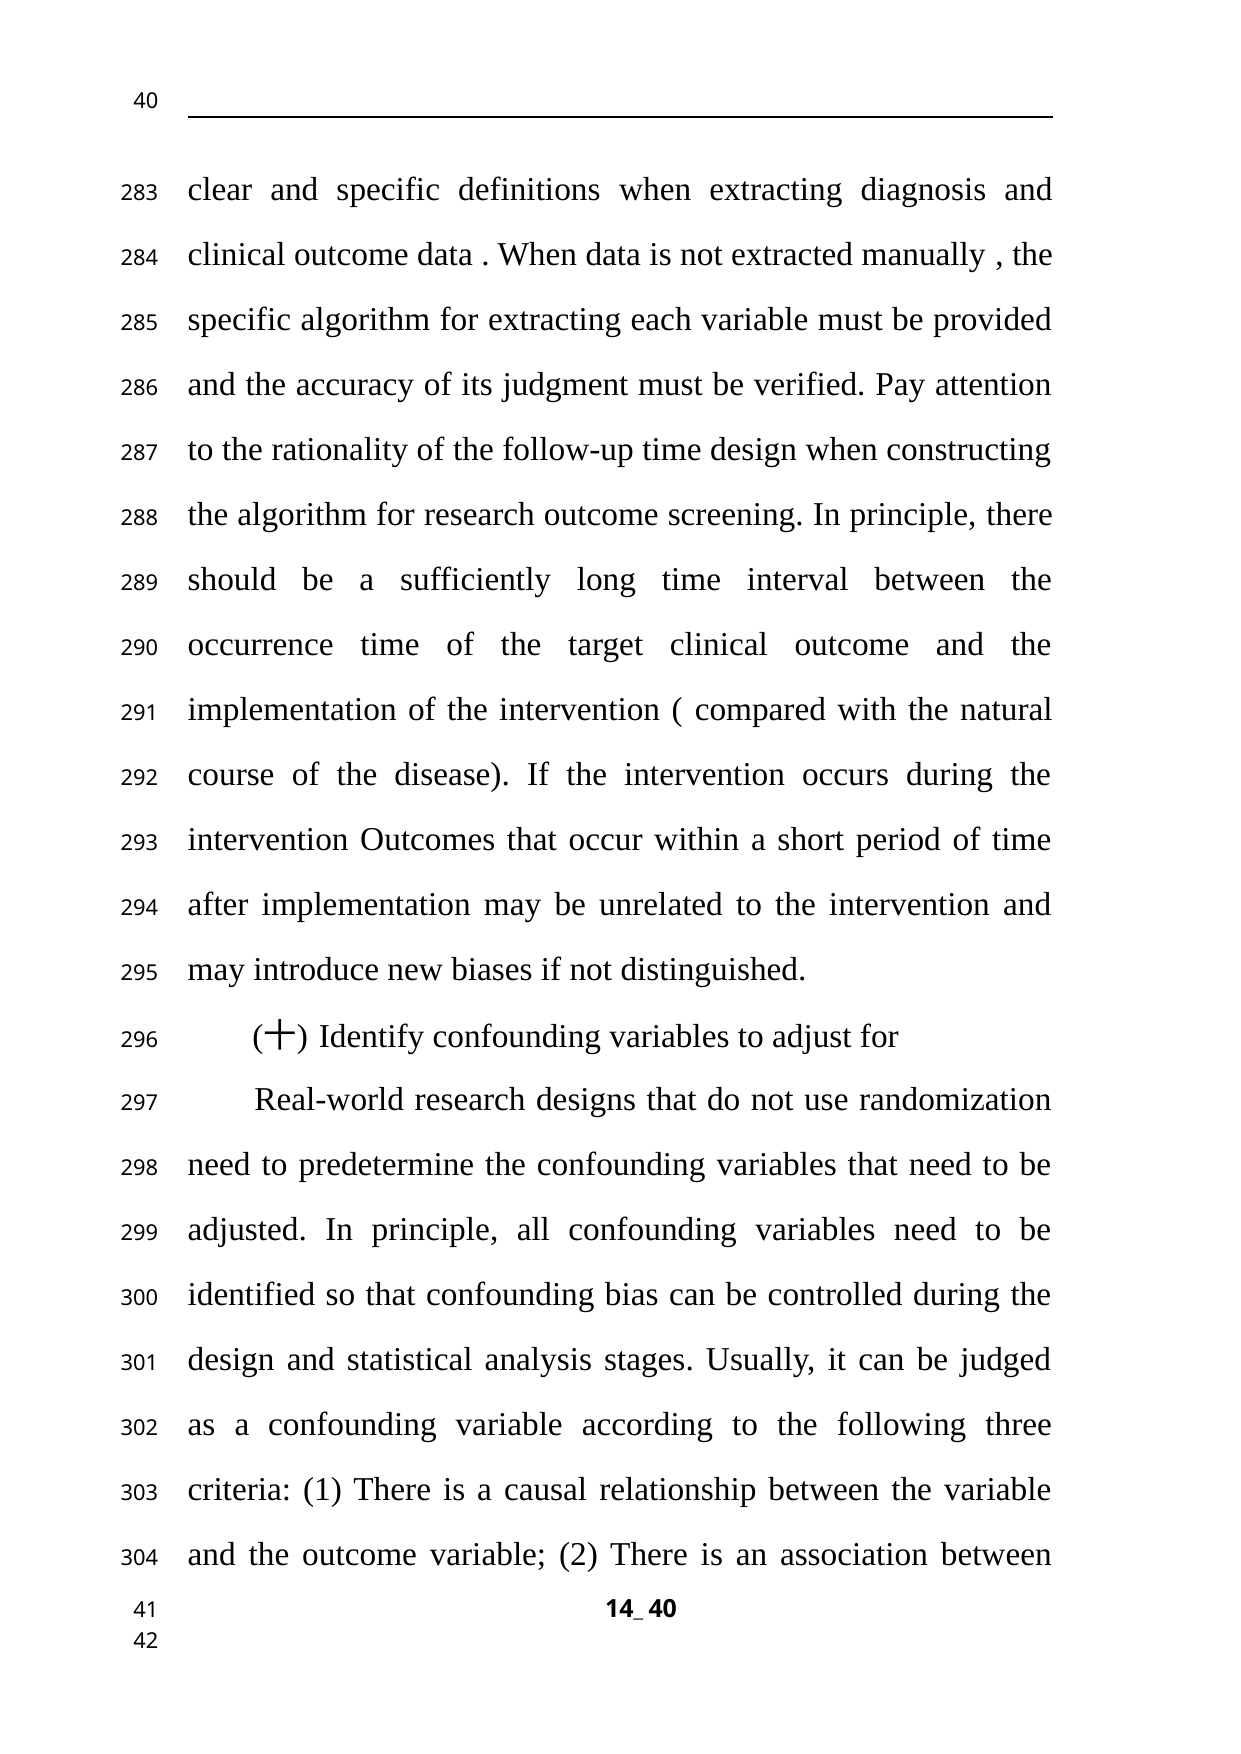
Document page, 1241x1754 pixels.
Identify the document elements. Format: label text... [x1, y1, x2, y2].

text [187, 156, 1053, 1001]
subtitle Identify confounding variables to adjust for [252, 1001, 1053, 1066]
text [187, 1066, 1053, 1586]
